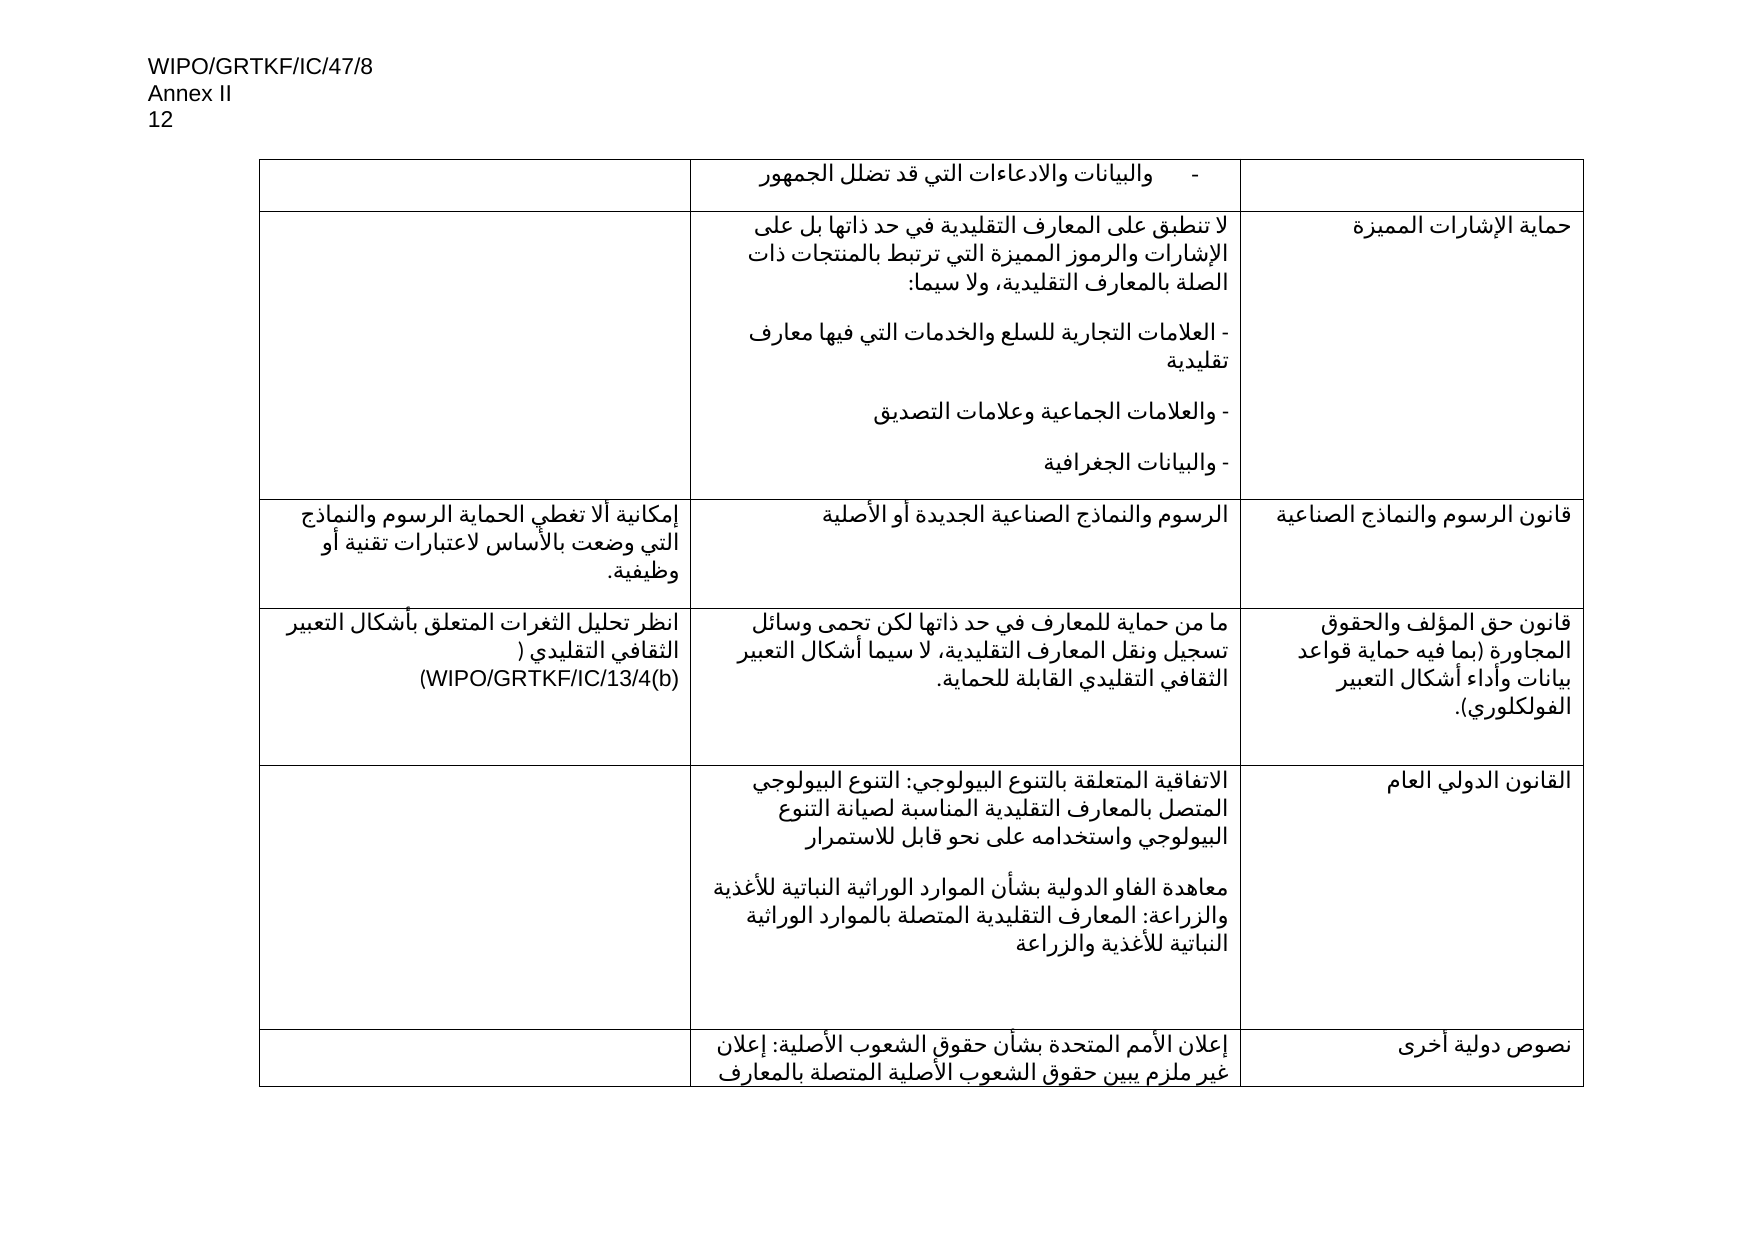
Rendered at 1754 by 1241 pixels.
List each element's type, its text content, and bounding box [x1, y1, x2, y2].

table_cell [260, 212, 690, 499]
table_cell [691, 160, 1240, 211]
table_cell الرسوم والنماذج الصناعية الجديدة أو الأصلية [691, 500, 1240, 607]
table_cell القانون الدولي العام [1241, 766, 1583, 1029]
table_cell حماية الإشارات المميزة [1241, 212, 1583, 499]
table_cell [260, 766, 690, 1029]
table_cell [260, 1030, 690, 1086]
table_cell قانون حق المؤلف والحقوق المجاورة (بما فيه حماية قواعد بيانات وأداء أشكال التعبير الفولكلوري). [1241, 609, 1583, 765]
table_cell قانون الرسوم والنماذج الصناعية [1241, 500, 1583, 607]
table_cell الاتفاقية المتعلقة بالتنوع البيولوجي: التنوع البيولوجي المتصل بالمعارف التقليدية المناسبة لصيانة التنوع البيولوجي واستخدامه على نحو قابل للاستمرار معاهدة الفاو الدولية بشأن الموارد الوراثية النباتية للأغذية والزراعة: المعارف التقليدية المتصلة بالموارد الوراثية النباتية للأغذية والزراعة [691, 766, 1240, 1029]
table_cell لا تنطبق على المعارف التقليدية في حد ذاتها بل على الإشارات والرموز المميزة التي ترتبط بالمنتجات ذات الصلة بالمعارف التقليدية، ولا سيما: - العلامات التجارية للسلع والخدمات التي فيها معارف تقليدية - والعلامات الجماعية وعلامات التصديق - والبيانات الجغرافية [691, 212, 1240, 499]
table_cell نصوص دولية أخرى [1241, 1030, 1583, 1086]
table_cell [691, 1030, 1240, 1086]
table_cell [260, 160, 690, 211]
table_cell إمكانية ألا تغطي الحماية الرسوم والنماذج التي وضعت بالأساس لاعتبارات تقنية أو وظيفية. [260, 500, 690, 607]
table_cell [1241, 160, 1583, 211]
table_cell انظر تحليل الثغرات المتعلق بأشكال التعبير الثقافي التقليدي (WIPO/GRTKF/IC/13/4(b)) [260, 609, 690, 765]
table_cell ما من حماية للمعارف في حد ذاتها لكن تحمى وسائل تسجيل ونقل المعارف التقليدية، لا سيما أشكال التعبير الثقافي التقليدي القابلة للحماية. [691, 609, 1240, 765]
